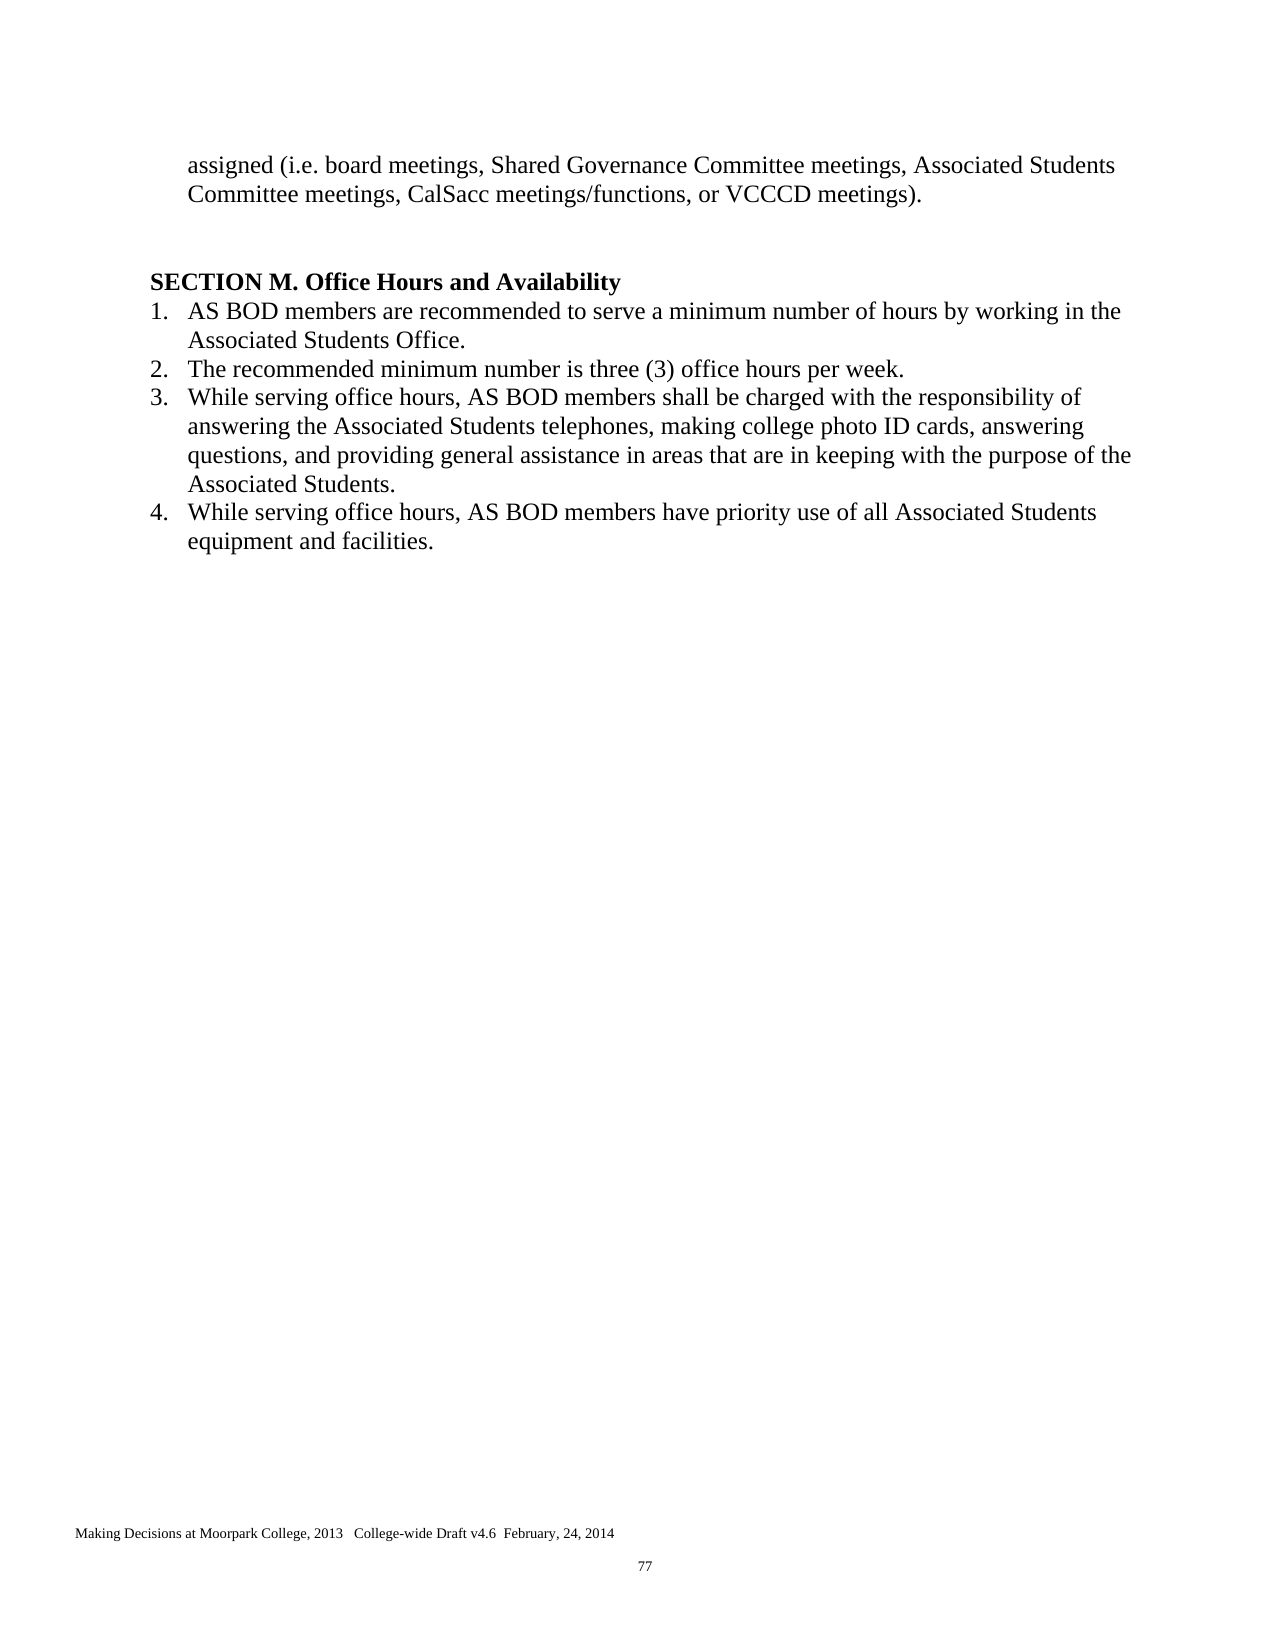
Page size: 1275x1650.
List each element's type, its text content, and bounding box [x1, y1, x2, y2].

list AS BOD members are recommended to serve a minimum number of hours by working in the Associated Students Office. [150, 296, 1139, 354]
list The recommended minimum number is three (3) office hours per week. [150, 354, 1139, 382]
list While serving office hours, AS BOD members have priority use of all Associated Students equipment and facilities. [150, 497, 1139, 555]
list While serving office hours, AS BOD members shall be charged with the responsibility of answering the Associated Students telephones, making college photo ID cards, answering questions, and providing general assistance in areas that are in keeping with the purpose of the Associated Students. [150, 382, 1139, 497]
text SECTION M. Office Hours and Availability [150, 266, 1138, 296]
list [150, 150, 1139, 207]
